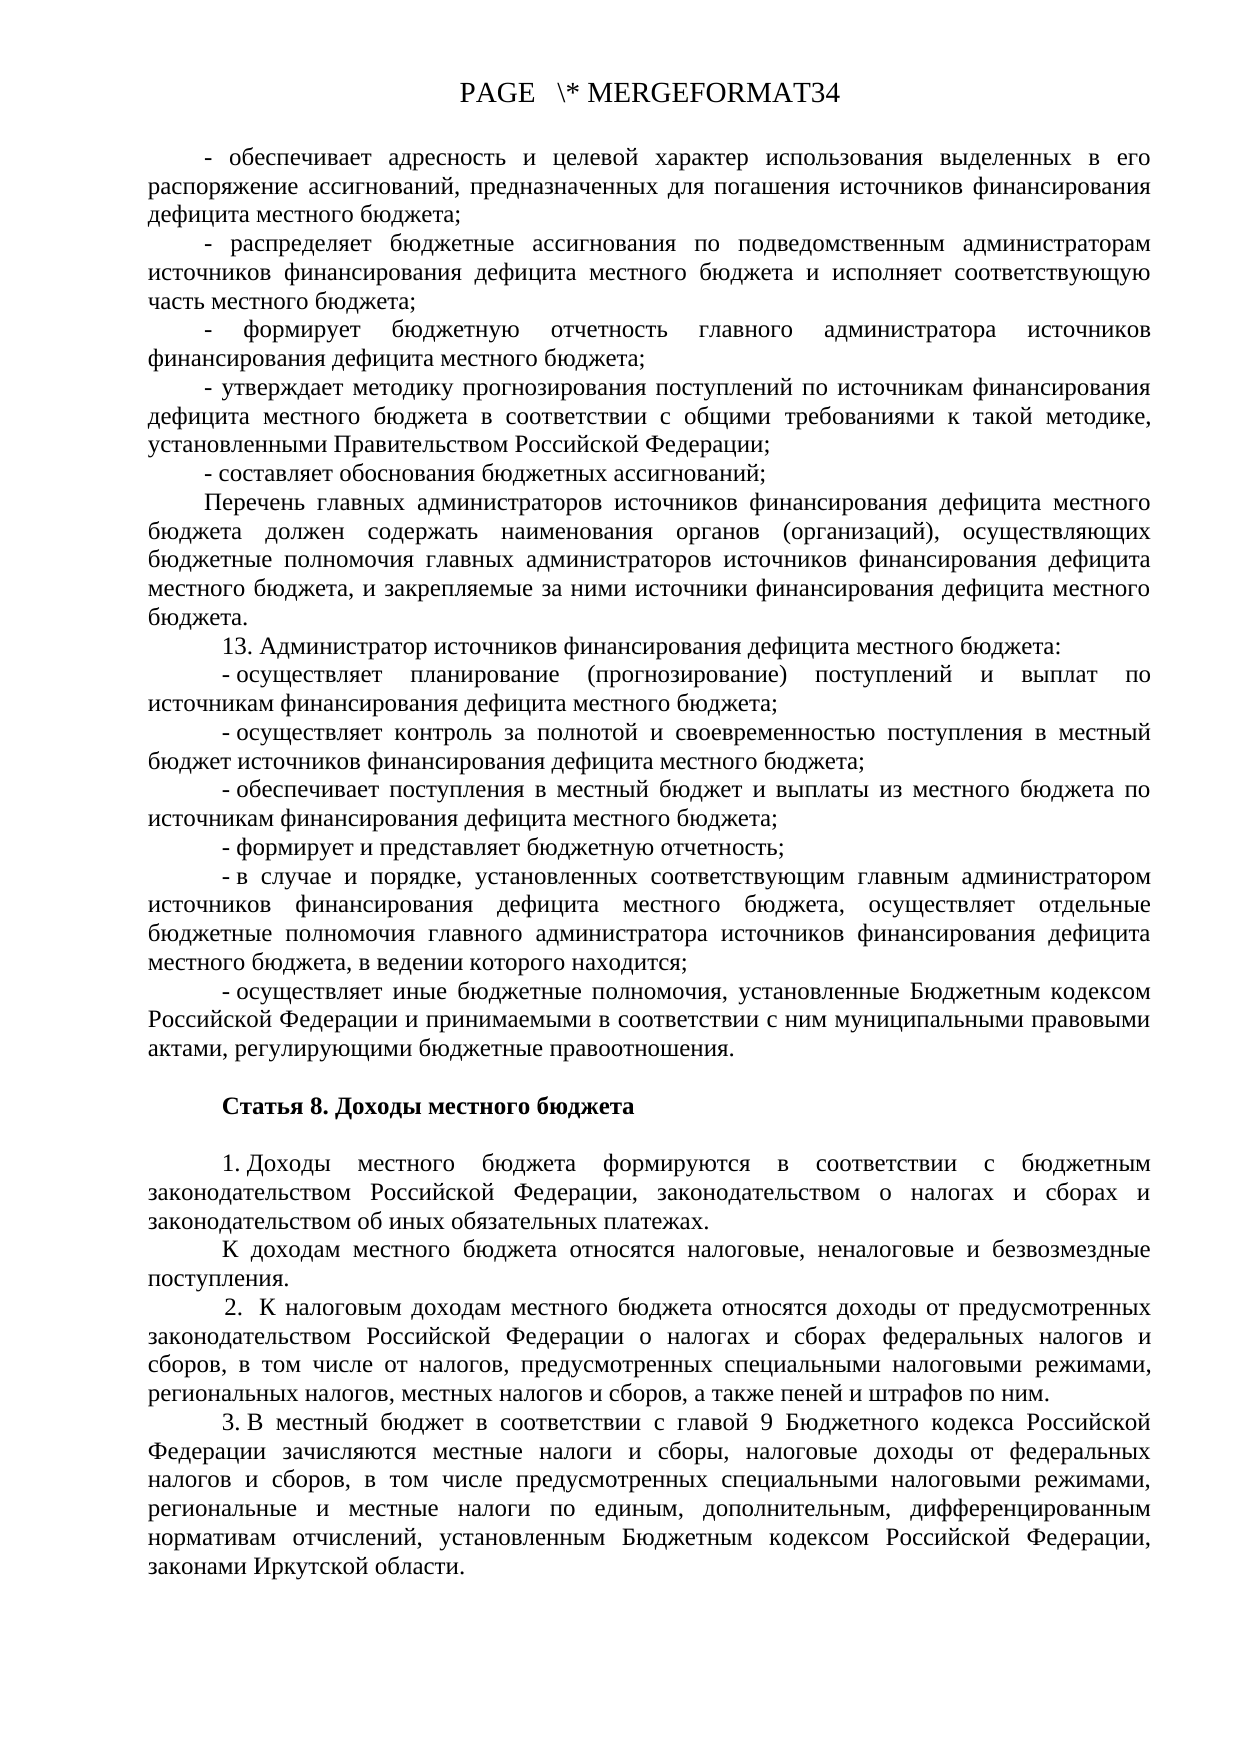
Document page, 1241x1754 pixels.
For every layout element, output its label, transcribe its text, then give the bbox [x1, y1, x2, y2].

text - в случае и порядке, установленных соответствующим главным администратором источников финансирования дефицита местного бюджета, осуществляет отдельные бюджетные полномочия главного администратора источников финансирования дефицита местного бюджета, в ведении которого находится; [148, 861, 1152, 976]
text К доходам местного бюджета относятся налоговые, неналоговые и безвозмездные поступления. [148, 1234, 1152, 1292]
text 1. Доходы местного бюджета формируются в соответствии с бюджетным законодательством Российской Федерации, законодательством о налогах и сборах и законодательством об иных обязательных платежах. [148, 1148, 1152, 1234]
text - обеспечивает поступления в местный бюджет и выплаты из местного бюджета по источникам финансирования дефицита местного бюджета; [148, 774, 1152, 832]
text - распределяет бюджетные ассигнования по подведомственным администраторам источников финансирования дефицита местного бюджета и исполняет соответствующую часть местного бюджета; [148, 228, 1152, 314]
text 3. В местный бюджет в соответствии с главой 9 Бюджетного кодекса Российской Федерации зачисляются местные налоги и сборы, налоговые доходы от федеральных налогов и сборов, в том числе предусмотренных специальными налоговыми режимами, региональные и местные налоги по единым, дополнительным, дифференцированным нормативам отчислений, установленным Бюджетным кодексом Российской Федерации, законами Иркутской области. [148, 1407, 1152, 1579]
text - формирует бюджетную отчетность главного администратора источников финансирования дефицита местного бюджета; [148, 314, 1152, 372]
text - формирует и представляет бюджетную отчетность; [148, 832, 1152, 861]
text - осуществляет контроль за полнотой и своевременностью поступления в местный бюджет источников финансирования дефицита местного бюджета; [148, 717, 1152, 774]
text Статья 8. Доходы местного бюджета [148, 1091, 1152, 1119]
text - осуществляет иные бюджетные полномочия, установленные Бюджетным кодексом Российской Федерации и принимаемыми в соответствии с ним муниципальными правовыми актами, регулирующими бюджетные правоотношения. [148, 976, 1152, 1062]
text 13. Администратор источников финансирования дефицита местного бюджета: [148, 631, 1152, 659]
text - обеспечивает адресность и целевой характер использования выделенных в его распоряжение ассигнований, предназначенных для погашения источников финансирования дефицита местного бюджета; [148, 142, 1152, 228]
text 2. К налоговым доходам местного бюджета относятся доходы от предусмотренных законодательством Российской Федерации о налогах и сборах федеральных налогов и сборов, в том числе от налогов, предусмотренных специальными налоговыми режимами, региональных налогов, местных налогов и сборов, а также пеней и штрафов по ним. [148, 1292, 1152, 1407]
text - осуществляет планирование (прогнозирование) поступлений и выплат по источникам финансирования дефицита местного бюджета; [148, 659, 1152, 717]
text - утверждает методику прогнозирования поступлений по источникам финансирования дефицита местного бюджета в соответствии с общими требованиями к такой методике, установленными Правительством Российской Федерации; [148, 372, 1152, 458]
text Перечень главных администраторов источников финансирования дефицита местного бюджета должен содержать наименования органов (организаций), осуществляющих бюджетные полномочия главных администраторов источников финансирования дефицита местного бюджета, и закрепляемые за ними источники финансирования дефицита местного бюджета. [148, 487, 1152, 631]
text - составляет обоснования бюджетных ассигнований; [148, 458, 1152, 487]
